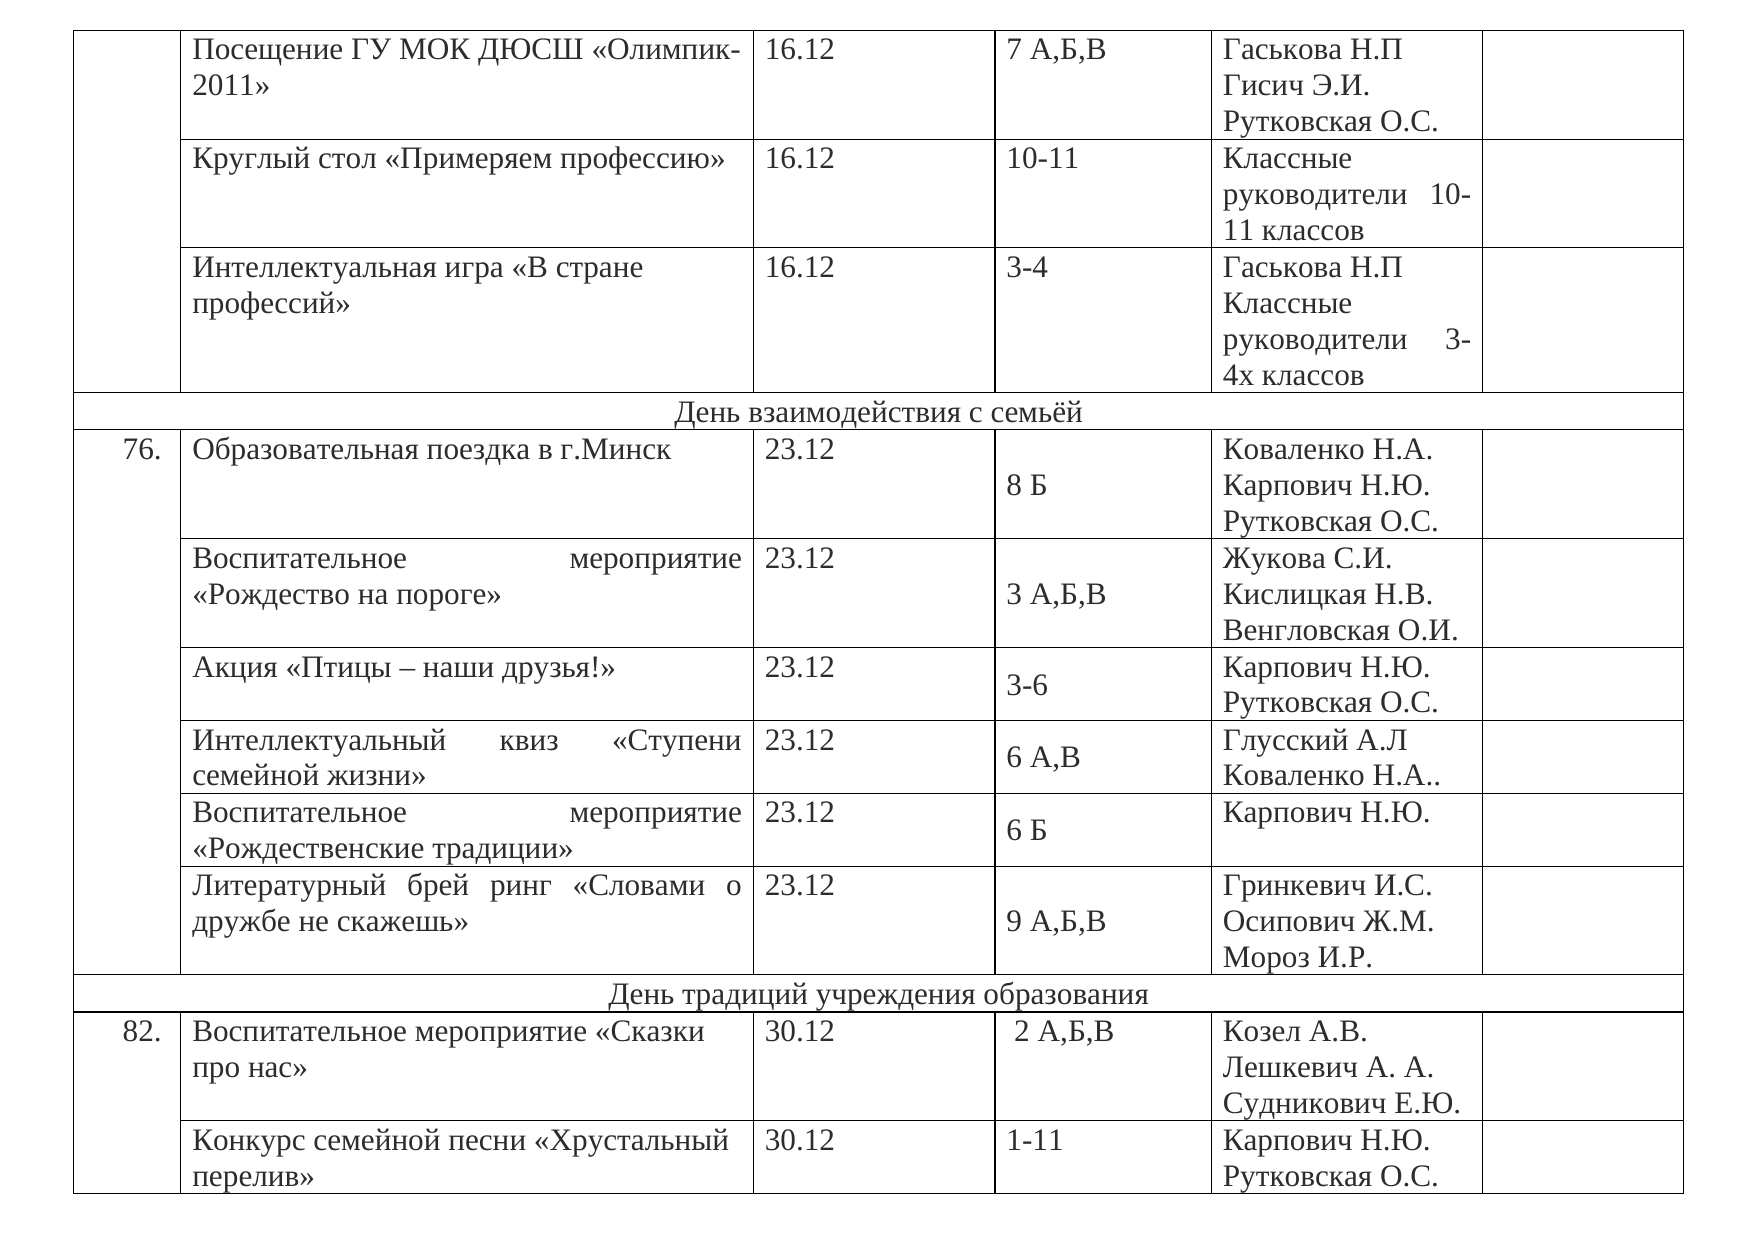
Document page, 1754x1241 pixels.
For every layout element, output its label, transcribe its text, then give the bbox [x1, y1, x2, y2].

table_cell Литературный брей ринг «Словами о дружбе не скажешь» [181, 867, 753, 974]
table_cell 6 Б [996, 794, 1211, 866]
table_cell 30.12 [754, 1013, 994, 1120]
table_cell [1483, 648, 1683, 720]
table_cell Воспитательное мероприятие «Рождество на пороге» [181, 539, 753, 647]
table_cell [1483, 794, 1683, 866]
table_cell 23.12 [754, 648, 994, 720]
table_cell День взаимодействия с семьёй [74, 393, 1683, 429]
table_cell 7 А,Б,В [996, 31, 1211, 138]
table_cell Козел А.В. Лешкевич А. А. Судникович Е.Ю. [1212, 1013, 1482, 1120]
table_cell День традиций учреждения образования [74, 975, 1683, 1011]
table_cell Круглый стол «Примеряем профессию» [181, 140, 753, 247]
table_cell Жукова С.И. Кислицкая Н.В. Венгловская О.И. [1212, 539, 1482, 647]
table_cell 10-11 [996, 140, 1211, 247]
table_cell [1483, 430, 1683, 538]
table_cell Акция «Птицы – наши друзья!» [181, 648, 753, 720]
table_cell 23.12 [754, 539, 994, 647]
table_cell 3 А,Б,В [996, 539, 1211, 647]
table_cell [1483, 248, 1683, 392]
table_cell Гаськова Н.П Гисич Э.И. Рутковская О.С. [1212, 31, 1482, 138]
table_cell Классные руководители 10-11 классов [1212, 140, 1482, 247]
table_cell Воспитательное мероприятие «Сказки про нас» [181, 1013, 753, 1120]
table_cell 1-11 [996, 1121, 1211, 1193]
table_cell 16.12 [754, 248, 994, 392]
table_cell 16.12 [754, 140, 994, 247]
table_cell [1483, 721, 1683, 793]
table_cell Глусский А.Л Коваленко Н.А.. [1212, 721, 1482, 793]
table_cell 16.12 [754, 31, 994, 138]
table_cell Воспитательное мероприятие «Рождественские традиции» [181, 794, 753, 866]
table_cell Карпович Н.Ю. [1212, 794, 1482, 866]
table_cell [74, 430, 180, 974]
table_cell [1212, 1121, 1482, 1193]
table_cell Интеллектуальная игра «В стране профессий» [181, 248, 753, 392]
table_cell Коваленко Н.А. Карпович Н.Ю. Рутковская О.С. [1212, 430, 1482, 538]
table_cell 23.12 [754, 794, 994, 866]
table_cell [1483, 1013, 1683, 1120]
table_cell [1483, 31, 1683, 138]
table_cell 2 А,Б,В [996, 1013, 1211, 1120]
table_cell [1483, 140, 1683, 247]
table_cell 23.12 [754, 721, 994, 793]
table_cell 9 А,Б,В [996, 867, 1211, 974]
table_cell 30.12 [754, 1121, 994, 1193]
table_cell 6 А,В [996, 721, 1211, 793]
table_cell 8 Б [996, 430, 1211, 538]
table_cell Гринкевич И.С. Осипович Ж.М. Мороз И.Р. [1212, 867, 1482, 974]
table_cell [74, 1013, 180, 1193]
table_cell Карпович Н.Ю. Рутковская О.С. [1212, 648, 1482, 720]
table_cell 23.12 [754, 867, 994, 974]
table_cell Образовательная поездка в г.Минск [181, 430, 753, 538]
table_cell [1483, 1121, 1683, 1193]
table_cell Посещение ГУ МОК ДЮСШ «Олимпик-2011» [181, 31, 753, 138]
table_cell [1483, 539, 1683, 647]
table_cell 3-6 [996, 648, 1211, 720]
table_cell 23.12 [754, 430, 994, 538]
table_cell 3-4 [996, 248, 1211, 392]
table_cell Интеллектуальный квиз «Ступени семейной жизни» [181, 721, 753, 793]
table_cell Гаськова Н.П Классные руководители 3-4х классов [1212, 248, 1482, 392]
table_cell [1483, 867, 1683, 974]
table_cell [181, 1121, 753, 1193]
